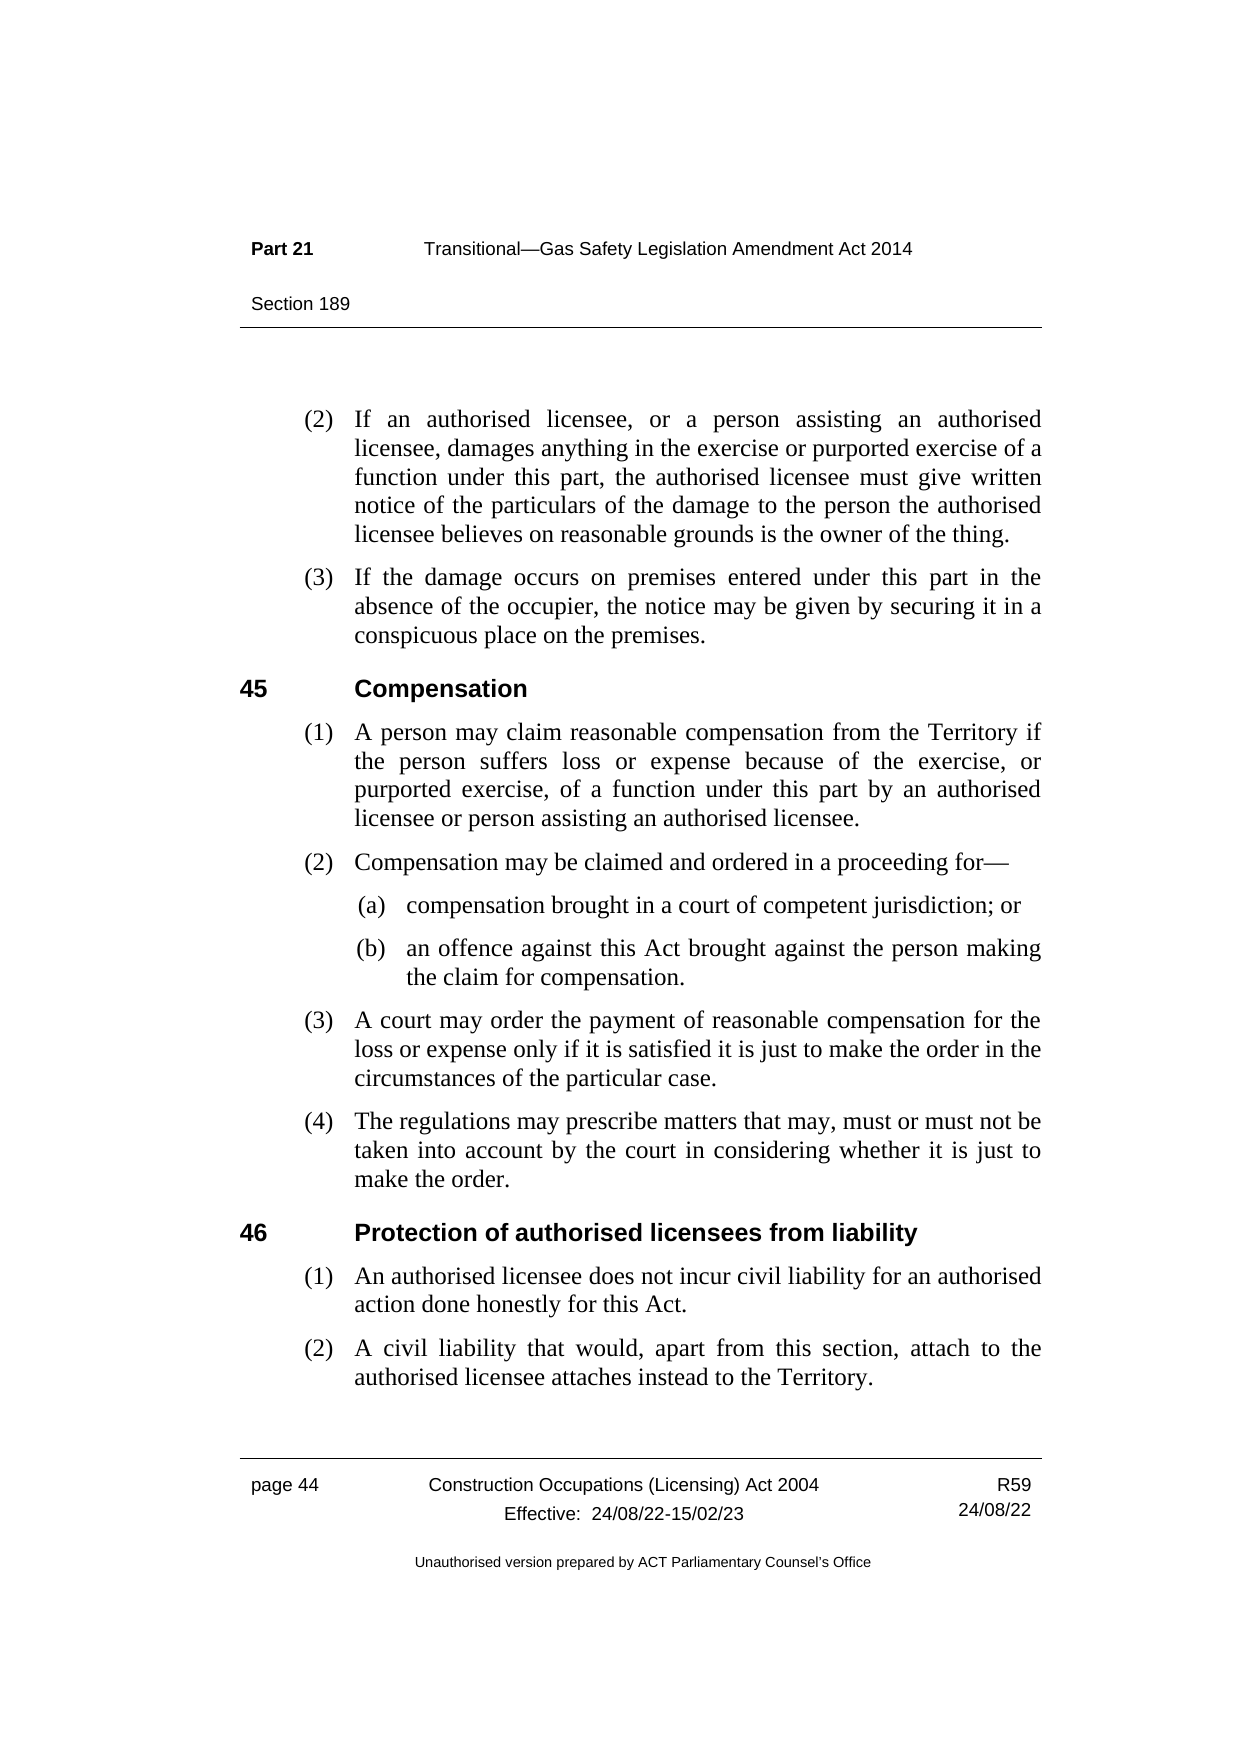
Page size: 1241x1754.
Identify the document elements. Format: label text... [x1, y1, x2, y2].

text (2) If an authorised licensee, or a person assisting an authorised licensee, damages anything in the exercise or purported exercise of a function under this part, the authorised licensee must give written notice of the particulars of the damage to the person the authorised licensee believes on reasonable grounds is the owner of the thing. [239, 404, 1042, 548]
text 45 Compensation [239, 674, 1042, 702]
text (2) Compensation may be claimed and ordered in a proceeding for— [239, 847, 1042, 875]
text (a) compensation brought in a court of competent jurisdiction; or [239, 890, 1042, 919]
text (4) The regulations may prescribe matters that may, must or must not be taken into account by the court in considering whether it is just to make the order. [239, 1106, 1042, 1192]
text (3) A court may order the payment of reasonable compensation for the loss or expense only if it is satisfied it is just to make the order in the circumstances of the particular case. [239, 1005, 1042, 1092]
text (1) A person may claim reasonable compensation from the Territory if the person suffers loss or expense because of the exercise, or purported exercise, of a function under this part by an authorised licensee or person assisting an authorised licensee. [239, 717, 1042, 832]
text (3) If the damage occurs on premises entered under this part in the absence of the occupier, the notice may be given by securing it in a conspicuous place on the premises. [239, 562, 1042, 649]
text 46 Protection of authorised licensees from liability [239, 1217, 1042, 1246]
text (b) an offence against this Act brought against the person making the claim for compensation. [239, 933, 1042, 991]
text (2) A civil liability that would, apart from this section, attach to the authorised licensee attaches instead to the Territory. [239, 1333, 1042, 1390]
text (1) An authorised licensee does not incur civil liability for an authorised action done honestly for this Act. [239, 1261, 1042, 1318]
